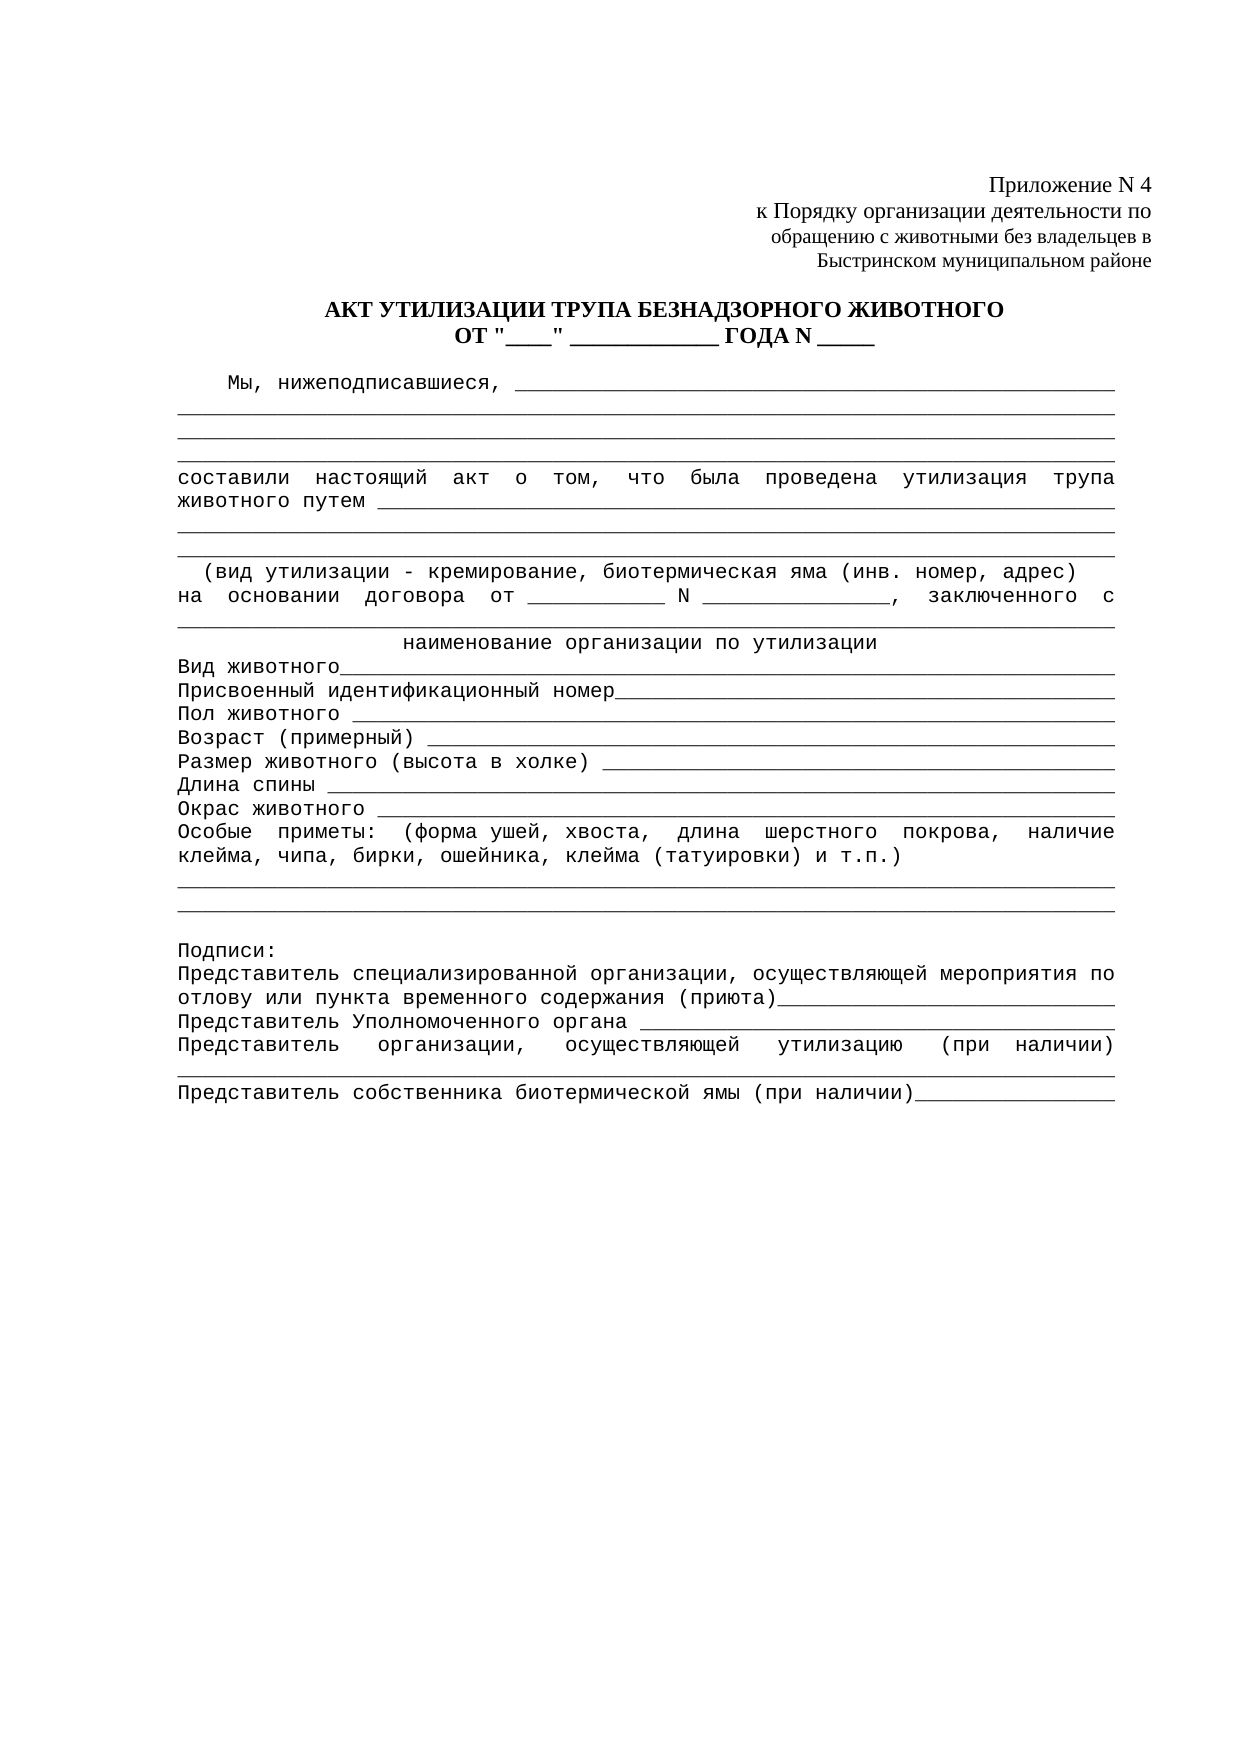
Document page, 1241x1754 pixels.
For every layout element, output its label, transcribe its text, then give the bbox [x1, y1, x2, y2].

text Представитель специализированной организации, осуществляющей мероприятия по [177, 963, 1152, 987]
text ___________________________________________________________________________ [177, 538, 1152, 561]
text Подписи: [177, 940, 1152, 963]
text Вид животного______________________________________________________________ [177, 656, 1152, 680]
text Возраст (примерный) _______________________________________________________ [177, 727, 1152, 751]
text Размер животного (высота в холке) _________________________________________ [177, 751, 1152, 774]
text Мы, нижеподписавшиеся, ________________________________________________ [177, 372, 1152, 396]
text ___________________________________________________________________________ [177, 1058, 1152, 1082]
text составили настоящий акт о том, что была проведена утилизация трупа [177, 467, 1152, 491]
text ___________________________________________________________________________ [177, 869, 1152, 892]
text (вид утилизации - кремирование, биотермическая яма (инв. номер, адрес) [177, 561, 1152, 585]
title ОТ "____" _____________ ГОДА N _____ [177, 322, 1152, 348]
text Представитель организации, осуществляющей утилизацию (при наличии) [177, 1034, 1152, 1058]
text клейма, чипа, бирки, ошейника, клейма (татуировки) и т.п.) [177, 845, 1152, 869]
text Длина спины _______________________________________________________________ [177, 774, 1152, 798]
text Особые приметы: (форма ушей, хвоста, длина шерстного покрова, наличие [177, 822, 1152, 845]
text ___________________________________________________________________________ [177, 514, 1152, 538]
text ___________________________________________________________________________ [177, 396, 1152, 419]
text Окрас животного ___________________________________________________________ [177, 798, 1152, 822]
text Пол животного _____________________________________________________________ [177, 703, 1152, 727]
text Присвоенный идентификационный номер________________________________________ [177, 680, 1152, 703]
text ___________________________________________________________________________ [177, 609, 1152, 632]
text ___________________________________________________________________________ [177, 443, 1152, 467]
text ___________________________________________________________________________ [177, 892, 1152, 916]
text обращению с животными без владельцев в [177, 223, 1152, 248]
text Приложение N 4 [177, 171, 1152, 197]
text на основании договора от ___________ N _______________, заключенного с [177, 585, 1152, 609]
text Представитель собственника биотермической ямы (при наличии)________________ [177, 1082, 1152, 1105]
text к Порядку организации деятельности по [177, 197, 1152, 223]
text Представитель Уполномоченного органа ______________________________________ [177, 1011, 1152, 1034]
text наименование организации по утилизации [177, 632, 1152, 656]
title АКТ УТИЛИЗАЦИИ ТРУПА БЕЗНАДЗОРНОГО ЖИВОТНОГО [177, 296, 1152, 322]
text ___________________________________________________________________________ [177, 419, 1152, 443]
text животного путем ___________________________________________________________ [177, 491, 1152, 514]
text Быстринском муниципальном районе [177, 248, 1152, 272]
text отлову или пункта временного содержания (приюта)___________________________ [177, 987, 1152, 1011]
